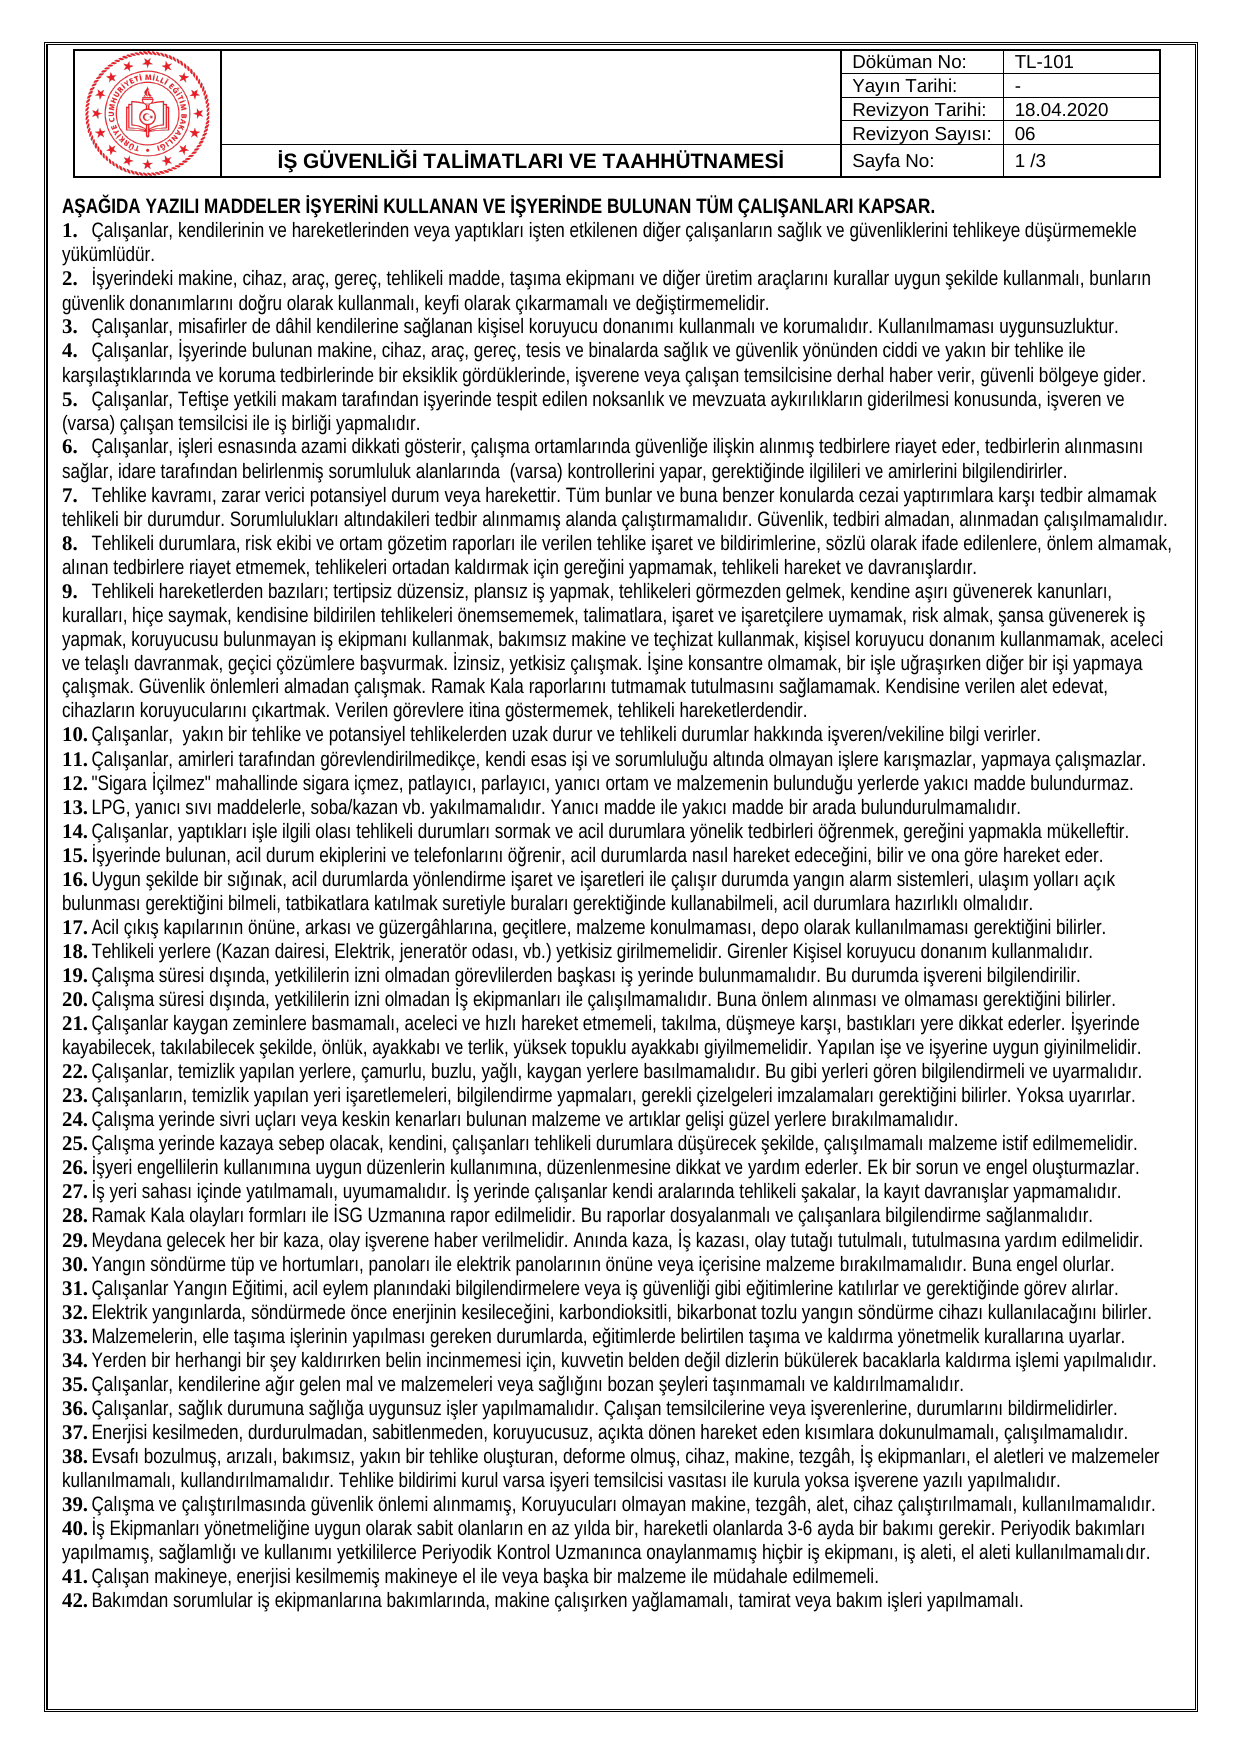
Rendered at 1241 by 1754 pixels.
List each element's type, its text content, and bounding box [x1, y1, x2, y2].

list Çalışanlar kaygan zeminlere basmamalı, aceleci ve hızlı hareket etmemeli, takılma, düşmeye karşı, bastıkları yere dikkat ederler. İşyerinde kayabilecek, takılabilecek şekilde, önlük, ayakkabı ve terlik, yüksek topuklu ayakkabı giyilmemelidir. Yapılan işe ve işyerine uygun giyinilmelidir. [62, 1011, 1181, 1059]
list İşyerinde bulunan, acil durum ekiplerini ve telefonlarını öğrenir, acil durumlarda nasıl hareket edeceğini, bilir ve ona göre hareket eder. [62, 843, 1181, 867]
list Çalışma yerinde sivri uçları veya keskin kenarları bulunan malzeme ve artıklar gelişi güzel yerlere bırakılmamalıdır. [62, 1107, 1181, 1131]
list Tehlike kavramı, zarar verici potansiyel durum veya harekettir. Tüm bunlar ve buna benzer konularda cezai yaptırımlara karşı tedbir almamak tehlikeli bir durumdur. Sorumlulukları altındakileri tedbir alınmamış alanda çalıştırmamalıdır. Güvenlik, tedbiri almadan, alınmadan çalışılmamalıdır. [62, 482, 1181, 531]
list Çalışma ve çalıştırılmasında güvenlik önlemi alınmamış, Koruyucuları olmayan makine, tezgâh, alet, cihaz çalıştırılmamalı, kullanılmamalıdır. [62, 1492, 1181, 1516]
list Çalışanlar, yaptıkları işle ilgili olası tehlikeli durumları sormak ve acil durumlara yönelik tedbirleri öğrenmek, gereğini yapmakla mükelleftir. [62, 819, 1181, 843]
list Evsafı bozulmuş, arızalı, bakımsız, yakın bir tehlike oluşturan, deforme olmuş, cihaz, makine, tezgâh, İş ekipmanları, el aletleri ve malzemeler kullanılmamalı, kullandırılmamalıdır. Tehlike bildirimi kurul varsa işyeri temsilcisi vasıtası ile kurula yoksa işverene yazılı yapılmalıdır. [62, 1444, 1181, 1492]
list Çalışanlar, kendilerinin ve hareketlerinden veya yaptıkları işten etkilenen diğer çalışanların sağlık ve güvenliklerini tehlikeye düşürmemekle yükümlüdür. [62, 218, 1181, 266]
text AŞAĞIDA YAZILI MADDELER İŞYERİNİ KULLANAN VE İŞYERİNDE BULUNAN TÜM ÇALIŞANLARI KAPSAR. [62, 194, 1181, 218]
list Çalışma süresi dışında, yetkililerin izni olmadan İş ekipmanları ile çalışılmamalıdır. Buna önlem alınması ve olmaması gerektiğini bilirler. [62, 987, 1181, 1011]
list Çalışanlar Yangın Eğitimi, acil eylem planındaki bilgilendirmelere veya iş güvenliği gibi eğitimlerine katılırlar ve gerektiğinde görev alırlar. [62, 1276, 1181, 1300]
list Uygun şekilde bir sığınak, acil durumlarda yönlendirme işaret ve işaretleri ile çalışır durumda yangın alarm sistemleri, ulaşım yolları açık bulunması gerektiğini bilmeli, tatbikatlara katılmak suretiyle buraları gerektiğinde kullanabilmeli, acil durumlara hazırlıklı olmalıdır. [62, 867, 1181, 915]
list İşyerindeki makine, cihaz, araç, gereç, tehlikeli madde, taşıma ekipmanı ve diğer üretim araçlarını kurallar uygun şekilde kullanmalı, bunların güvenlik donanımlarını doğru olarak kullanmalı, keyfi olarak çıkarmamalı ve değiştirmemelidir. [62, 266, 1181, 314]
list Tehlikeli durumlara, risk ekibi ve ortam gözetim raporları ile verilen tehlike işaret ve bildirimlerine, sözlü olarak ifade edilenlere, önlem almamak, alınan tedbirlere riayet etmemek, tehlikeleri ortadan kaldırmak için gereğini yapmamak, tehlikeli hareket ve davranışlardır. [62, 531, 1181, 578]
list İşyeri engellilerin kullanımına uygun düzenlerin kullanımına, düzenlenmesine dikkat ve yardım ederler. Ek bir sorun ve engel oluşturmazlar. [62, 1155, 1181, 1179]
list Çalışanlar, işleri esnasında azami dikkati gösterir, çalışma ortamlarında güvenliğe ilişkin alınmış tedbirlere riayet eder, tedbirlerin alınmasını sağlar, idare tarafından belirlenmiş sorumluluk alanlarında (varsa) kontrollerini yapar, gerektiğinde ilgilileri ve amirlerini bilgilendirirler. [62, 434, 1181, 482]
list Enerjisi kesilmeden, durdurulmadan, sabitlenmeden, koruyucusuz, açıkta dönen hareket eden kısımlara dokunulmamalı, çalışılmamalıdır. [62, 1420, 1181, 1444]
list Malzemelerin, elle taşıma işlerinin yapılması gereken durumlarda, eğitimlerde belirtilen taşıma ve kaldırma yönetmelik kurallarına uyarlar. [62, 1324, 1181, 1348]
list Çalışanlar, İşyerinde bulunan makine, cihaz, araç, gereç, tesis ve binalarda sağlık ve güvenlik yönünden ciddi ve yakın bir tehlike ile karşılaştıklarında ve koruma tedbirlerinde bir eksiklik gördüklerinde, işverene veya çalışan temsilcisine derhal haber verir, güvenli bölgeye gider. [62, 338, 1181, 386]
list Yangın söndürme tüp ve hortumları, panoları ile elektrik panolarının önüne veya içerisine malzeme bırakılmamalıdır. Buna engel olurlar. [62, 1252, 1181, 1276]
list Meydana gelecek her bir kaza, olay işverene haber verilmelidir. Anında kaza, İş kazası, olay tutağı tutulmalı, tutulmasına yardım edilmelidir. [62, 1227, 1181, 1252]
list Elektrik yangınlarda, söndürmede önce enerjinin kesileceğini, karbondioksitli, bikarbonat tozlu yangın söndürme cihazı kullanılacağını bilirler. [62, 1300, 1181, 1324]
list Tehlikeli hareketlerden bazıları; tertipsiz düzensiz, plansız iş yapmak, tehlikeleri görmezden gelmek, kendine aşırı güvenerek kanunları, kuralları, hiçe saymak, kendisine bildirilen tehlikeleri önemsememek, talimatlara, işaret ve işaretçilere uymamak, risk almak, şansa güvenerek iş yapmak, koruyucusu bulunmayan iş ekipmanı kullanmak, bakımsız makine ve teçhizat kullanmak, kişisel koruyucu donanım kullanmamak, aceleci ve telaşlı davranmak, geçici çözümlere başvurmak. İzinsiz, yetkisiz çalışmak. İşine konsantre olmamak, bir işle uğraşırken diğer bir işi yapmaya çalışmak. Güvenlik önlemleri almadan çalışmak. Ramak Kala raporlarını tutmamak tutulmasını sağlamamak. Kendisine verilen alet edevat, cihazların koruyucularını çıkartmak. Verilen görevlere itina göstermemek, tehlikeli hareketlerdendir. [62, 578, 1181, 722]
list Çalışanların, temizlik yapılan yeri işaretlemeleri, bilgilendirme yapmaları, gerekli çizelgeleri imzalamaları gerektiğini bilirler. Yoksa uyarırlar. [62, 1083, 1181, 1107]
picture [85, 51, 210, 176]
list Acil çıkış kapılarının önüne, arkası ve güzergâhlarına, geçitlere, malzeme konulmaması, depo olarak kullanılmaması gerektiğini bilirler. [62, 915, 1181, 939]
list Çalışanlar, yakın bir tehlike ve potansiyel tehlikelerden uzak durur ve tehlikeli durumlar hakkında işveren/vekiline bilgi verirler. [62, 722, 1181, 746]
list Çalışanlar, Teftişe yetkili makam tarafından işyerinde tespit edilen noksanlık ve mevzuata aykırılıkların giderilmesi konusunda, işveren ve (varsa) çalışan temsilcisi ile iş birliği yapmalıdır. [62, 386, 1181, 434]
list Yerden bir herhangi bir şey kaldırırken belin incinmemesi için, kuvvetin belden değil dizlerin bükülerek bacaklarla kaldırma işlemi yapılmalıdır. [62, 1348, 1181, 1372]
list Çalışan makineye, enerjisi kesilmemiş makineye el ile veya başka bir malzeme ile müdahale edilmemeli. [62, 1564, 1181, 1588]
list "Sigara İçilmez" mahallinde sigara içmez, patlayıcı, parlayıcı, yanıcı ortam ve malzemenin bulunduğu yerlerde yakıcı madde bulundurmaz. [62, 771, 1181, 794]
list Bakımdan sorumlular iş ekipmanlarına bakımlarında, makine çalışırken yağlamamalı, tamirat veya bakım işleri yapılmamalı. [62, 1588, 1181, 1612]
list Ramak Kala olayları formları ile İSG Uzmanına rapor edilmelidir. Bu raporlar dosyalanmalı ve çalışanlara bilgilendirme sağlanmalıdır. [62, 1203, 1181, 1227]
list LPG, yanıcı sıvı maddelerle, soba/kazan vb. yakılmamalıdır. Yanıcı madde ile yakıcı madde bir arada bulundurulmamalıdır. [62, 794, 1181, 819]
list Çalışanlar, temizlik yapılan yerlere, çamurlu, buzlu, yağlı, kaygan yerlere basılmamalıdır. Bu gibi yerleri gören bilgilendirmeli ve uyarmalıdır. [62, 1059, 1181, 1083]
list Çalışanlar, sağlık durumuna sağlığa uygunsuz işler yapılmamalıdır. Çalışan temsilcilerine veya işverenlerine, durumlarını bildirmelidirler. [62, 1396, 1181, 1420]
list Çalışma yerinde kazaya sebep olacak, kendini, çalışanları tehlikeli durumlara düşürecek şekilde, çalışılmamalı malzeme istif edilmemelidir. [62, 1131, 1181, 1155]
list Çalışanlar, amirleri tarafından görevlendirilmedikçe, kendi esas işi ve sorumluluğu altında olmayan işlere karışmazlar, yapmaya çalışmazlar. [62, 746, 1181, 771]
list Çalışma süresi dışında, yetkililerin izni olmadan görevlilerden başkası iş yerinde bulunmamalıdır. Bu durumda işvereni bilgilendirilir. [62, 963, 1181, 987]
list İş Ekipmanları yönetmeliğine uygun olarak sabit olanların en az yılda bir, hareketli olanlarda 3-6 ayda bir bakımı gerekir. Periyodik bakımları yapılmamış, sağlamlığı ve kullanımı yetkililerce Periyodik Kontrol Uzmanınca onaylanmamış hiçbir iş ekipmanı, iş aleti, el aleti kullanılmamalıdır. [62, 1516, 1181, 1564]
list İş yeri sahası içinde yatılmamalı, uyumamalıdır. İş yerinde çalışanlar kendi aralarında tehlikeli şakalar, la kayıt davranışlar yapmamalıdır. [62, 1179, 1181, 1203]
list Çalışanlar, misafirler de dâhil kendilerine sağlanan kişisel koruyucu donanımı kullanmalı ve korumalıdır. Kullanılmaması uygunsuzluktur. [62, 314, 1181, 338]
list Tehlikeli yerlere (Kazan dairesi, Elektrik, jeneratör odası, vb.) yetkisiz girilmemelidir. Girenler Kişisel koruyucu donanım kullanmalıdır. [62, 939, 1181, 963]
list Çalışanlar, kendilerine ağır gelen mal ve malzemeleri veya sağlığını bozan şeyleri taşınmamalı ve kaldırılmamalıdır. [62, 1372, 1181, 1396]
